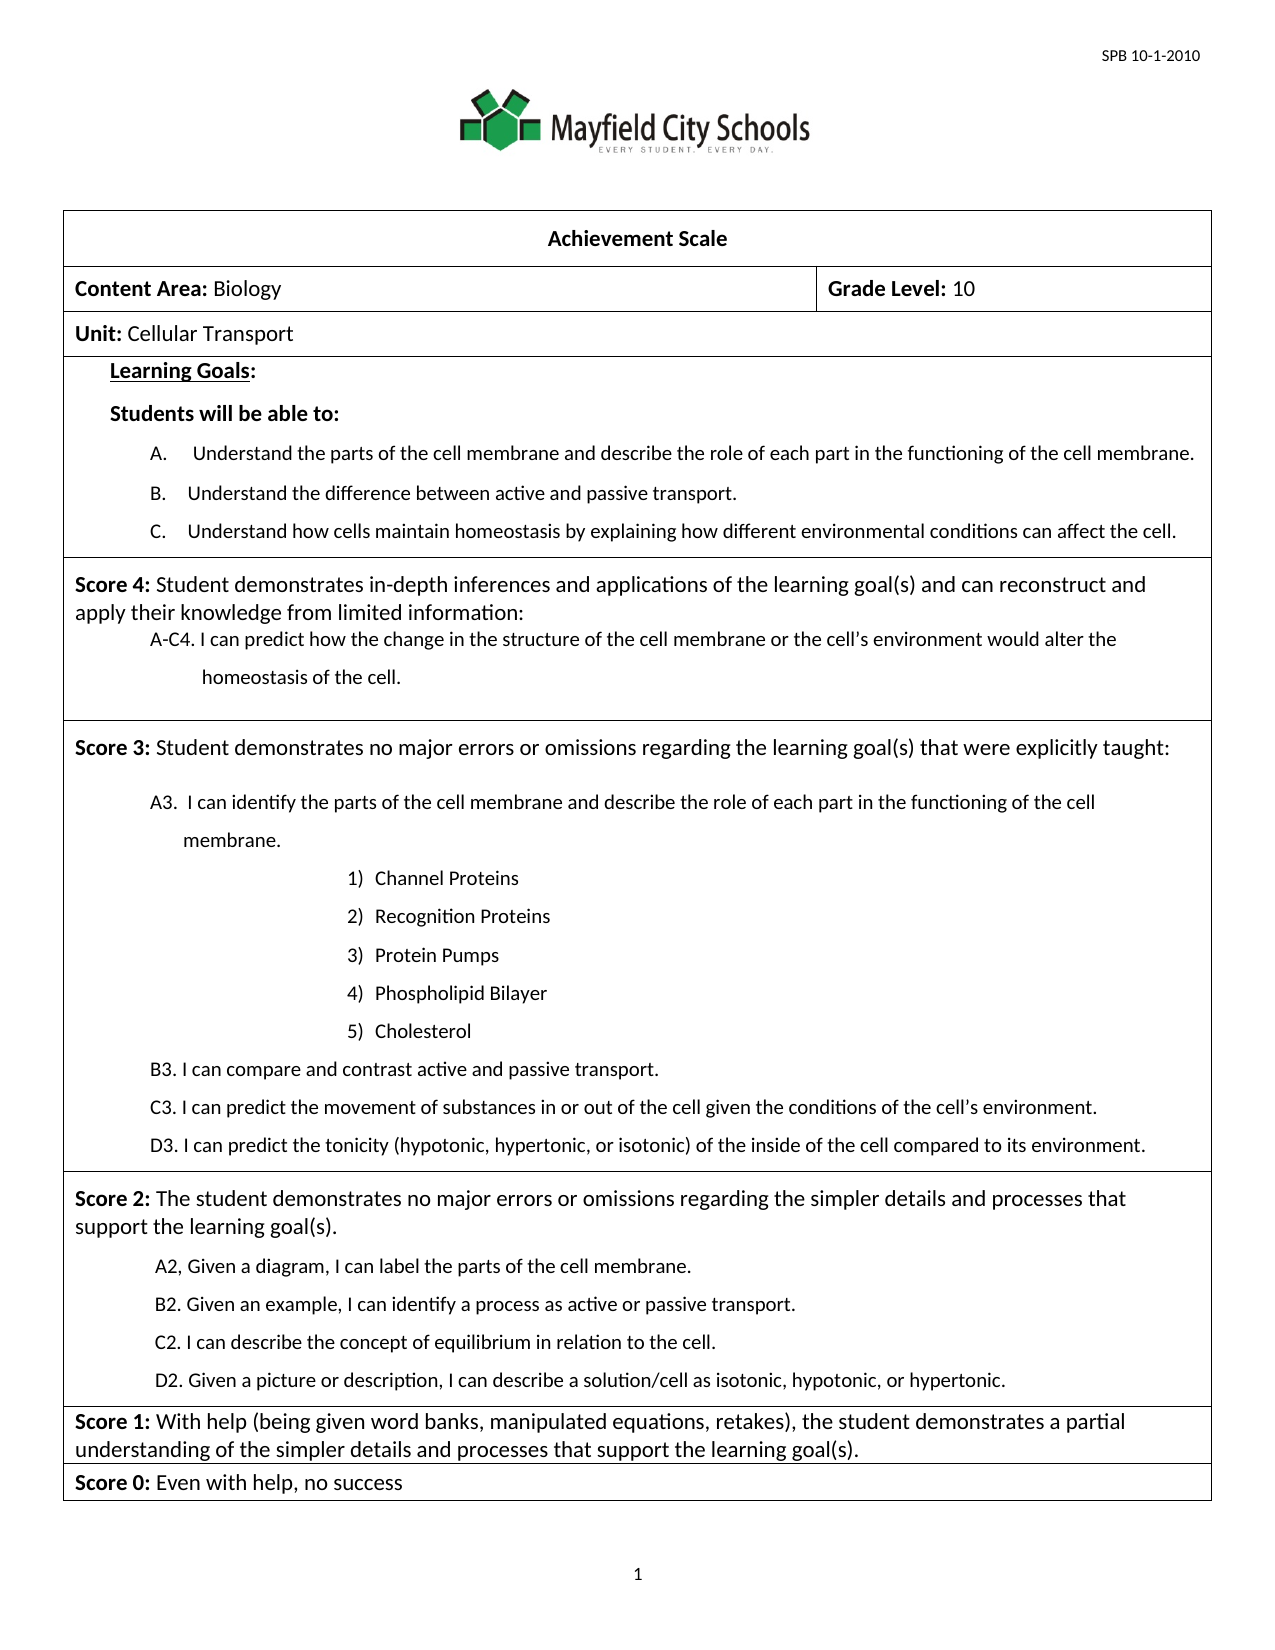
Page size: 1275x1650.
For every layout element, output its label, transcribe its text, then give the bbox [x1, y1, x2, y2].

table_cell Unit: Cellular Transport [64, 312, 1211, 356]
table_cell Score 2: The student demonstrates no major errors or omissions regarding the simpler details and processes that support the learning goal(s). A2, Given a diagram, I can label the parts of the cell membrane. B2. Given an example, I can identify a process as active or passive transport. C2. I can describe the concept of equilibrium in relation to the cell. D2. Given a picture or description, I can describe a solution/cell as isotonic, hypotonic, or hypertonic. [64, 1172, 1211, 1406]
table_cell Score 0: Even with help, no success [64, 1464, 1211, 1499]
table_cell Learning Goals: Students will be able to: Understand the parts of the cell membrane and describe the role of each part in the functioning of the cell membrane. Understand the difference between active and passive transport. Understand how cells maintain homeostasis by explaining how different environmental conditions can affect the cell. [64, 357, 1211, 557]
table_cell Grade Level: 10 [817, 267, 1211, 311]
table_cell Score 4: Student demonstrates in-depth inferences and applications of the learning goal(s) and can reconstruct and apply their knowledge from limited information: A-C4. I can predict how the change in the structure of the cell membrane or the cell’s environment would alter the homeostasis of the cell. [64, 558, 1211, 720]
table_header Achievement Scale [64, 211, 1211, 266]
table_cell Score 3: Student demonstrates no major errors or omissions regarding the learning goal(s) that were explicitly taught: A3. I can identify the parts of the cell membrane and describe the role of each part in the functioning of the cell membrane. Channel Proteins Recognition Proteins Protein Pumps Phospholipid Bilayer Cholesterol B3. I can compare and contrast active and passive transport. C3. I can predict the movement of substances in or out of the cell given the conditions of the cell’s environment. D3. I can predict the tonicity (hypotonic, hypertonic, or isotonic) of the inside of the cell compared to its environment. [64, 721, 1211, 1171]
table_cell Content Area: Biology [64, 267, 816, 311]
table_cell Score 1: With help (being given word banks, manipulated equations, retakes), the student demonstrates a partial understanding of the simpler details and processes that support the learning goal(s). [64, 1407, 1211, 1463]
picture [436, 65, 839, 186]
